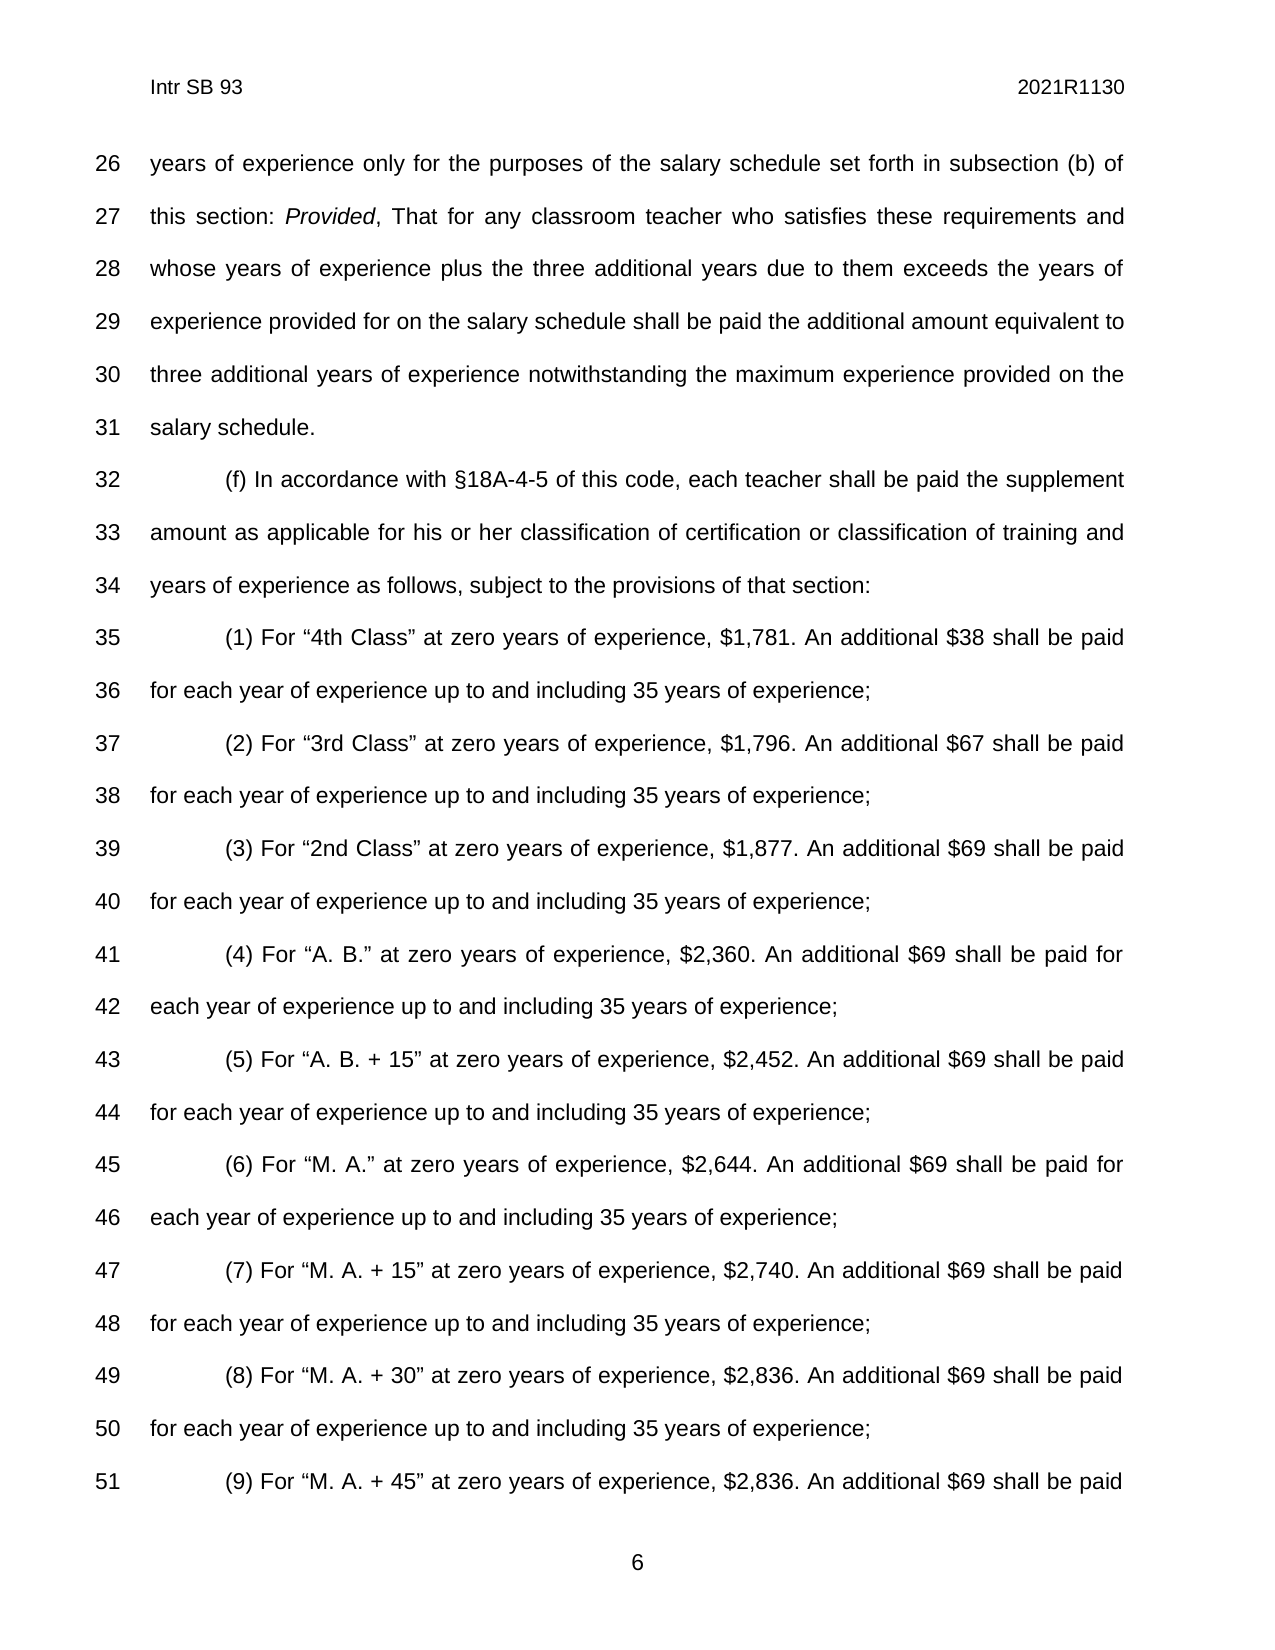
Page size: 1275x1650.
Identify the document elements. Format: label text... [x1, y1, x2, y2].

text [150, 150, 1125, 440]
text (2) For “3rd Class” at zero years of experience, $1,796. An additional $67 shall be paid for each year of experience up to and including 35 years of experience; [150, 730, 1125, 809]
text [150, 1468, 1125, 1494]
text (1) For “4th Class” at zero years of experience, $1,781. An additional $38 shall be paid for each year of experience up to and including 35 years of experience; [150, 624, 1125, 703]
text (4) For “A. B.” at zero years of experience, $2,360. An additional $69 shall be paid for each year of experience up to and including 35 years of experience; [150, 941, 1125, 1020]
text (8) For “M. A. + 30” at zero years of experience, $2,836. An additional $69 shall be paid for each year of experience up to and including 35 years of experience; [150, 1362, 1125, 1441]
text (7) For “M. A. + 15” at zero years of experience, $2,740. An additional $69 shall be paid for each year of experience up to and including 35 years of experience; [150, 1257, 1125, 1336]
text (5) For “A. B. + 15” at zero years of experience, $2,452. An additional $69 shall be paid for each year of experience up to and including 35 years of experience; [150, 1046, 1125, 1125]
text (f) In accordance with §18A-4-5 of this code, each teacher shall be paid the supplement amount as applicable for his or her classification of certification or classification of training and years of experience as follows, subject to the provisions of that section: [150, 466, 1125, 598]
text (6) For “M. A.” at zero years of experience, $2,644. An additional $69 shall be paid for each year of experience up to and including 35 years of experience; [150, 1151, 1125, 1231]
text (3) For “2nd Class” at zero years of experience, $1,877. An additional $69 shall be paid for each year of experience up to and including 35 years of experience; [150, 835, 1125, 914]
